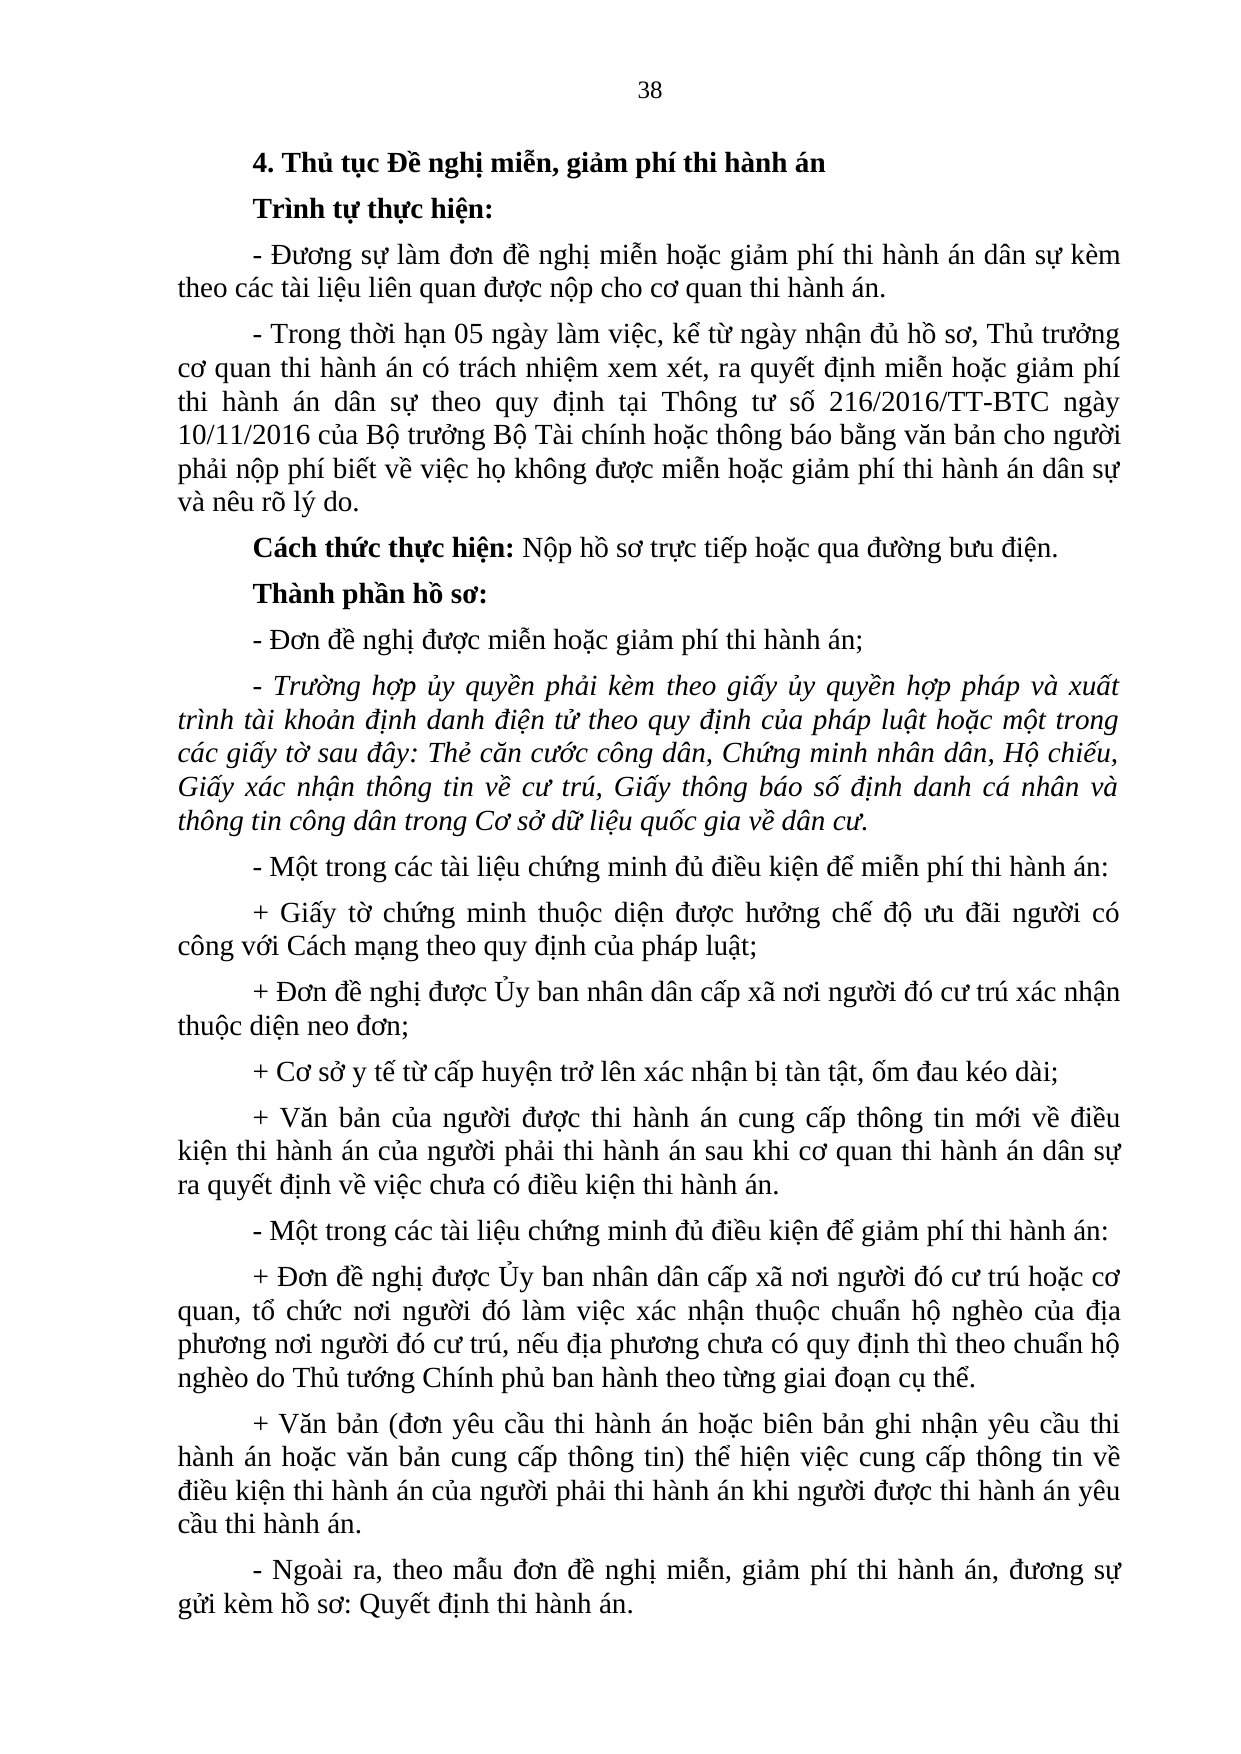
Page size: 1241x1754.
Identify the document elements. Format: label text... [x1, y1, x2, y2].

text - Trường hợp ủy quyền phải kèm theo giấy ủy quyền hợp pháp và xuất trình tài khoản định danh điện tử theo quy định của pháp luật hoặc một trong các giấy tờ sau đây: Thẻ căn cước công dân, Chứng minh nhân dân, Hộ chiếu, Giấy xác nhận thông tin về cư trú, Giấy thông báo số định danh cá nhân và thông tin công dân trong Cơ sở dữ liệu quốc gia về dân cư. [177, 668, 1122, 836]
text + Cơ sở y tế từ cấp huyện trở lên xác nhận bị tàn tật, ốm đau kéo dài; [177, 1054, 1122, 1087]
text Cách thức thực hiện: Nộp hồ sơ trực tiếp hoặc qua đường bưu điện. [177, 530, 1122, 564]
text Trình tự thực hiện: [177, 191, 1122, 224]
text + Văn bản (đơn yêu cầu thi hành án hoặc biên bản ghi nhận yêu cầu thi hành án hoặc văn bản cung cấp thông tin) thể hiện việc cung cấp thông tin về điều kiện thi hành án của người phải thi hành án khi người được thi hành án yêu cầu thi hành án. [177, 1406, 1122, 1540]
text 4. Thủ tục Đề nghị miễn, giảm phí thi hành án [177, 145, 1122, 178]
text + Giấy tờ chứng minh thuộc diện được hưởng chế độ ưu đãi người có công với Cách mạng theo quy định của pháp luật; [177, 895, 1122, 962]
text - Một trong các tài liệu chứng minh đủ điều kiện để giảm phí thi hành án: [177, 1213, 1122, 1247]
text - Trong thời hạn 05 ngày làm việc, kể từ ngày nhận đủ hồ sơ, Thủ trưởng cơ quan thi hành án có trách nhiệm xem xét, ra quyết định miễn hoặc giảm phí thi hành án dân sự theo quy định tại Thông tư số 216/2016/TT-BTC ngày 10/11/2016 của Bộ trưởng Bộ Tài chính hoặc thông báo bằng văn bản cho người phải nộp phí biết về việc họ không được miễn hoặc giảm phí thi hành án dân sự và nêu rõ lý do. [177, 317, 1122, 518]
text - Một trong các tài liệu chứng minh đủ điều kiện để miễn phí thi hành án: [177, 849, 1122, 882]
text + Văn bản của người được thi hành án cung cấp thông tin mới về điều kiện thi hành án của người phải thi hành án sau khi cơ quan thi hành án dân sự ra quyết định về việc chưa có điều kiện thi hành án. [177, 1100, 1122, 1201]
text + Đơn đề nghị được Ủy ban nhân dân cấp xã nơi người đó cư trú hoặc cơ quan, tổ chức nơi người đó làm việc xác nhận thuộc chuẩn hộ nghèo của địa phương nơi người đó cư trú, nếu địa phương chưa có quy định thì theo chuẩn hộ nghèo do Thủ tướng Chính phủ ban hành theo từng giai đoạn cụ thể. [177, 1259, 1122, 1393]
text + Đơn đề nghị được Ủy ban nhân dân cấp xã nơi người đó cư trú xác nhận thuộc diện neo đơn; [177, 974, 1122, 1041]
text Thành phần hồ sơ: [177, 576, 1122, 610]
text - Đơn đề nghị được miễn hoặc giảm phí thi hành án; [177, 622, 1122, 656]
text - Ngoài ra, theo mẫu đơn đề nghị miễn, giảm phí thi hành án, đương sự gửi kèm hồ sơ: Quyết định thi hành án. [177, 1552, 1122, 1619]
text - Đương sự làm đơn đề nghị miễn hoặc giảm phí thi hành án dân sự kèm theo các tài liệu liên quan được nộp cho cơ quan thi hành án. [177, 237, 1122, 304]
